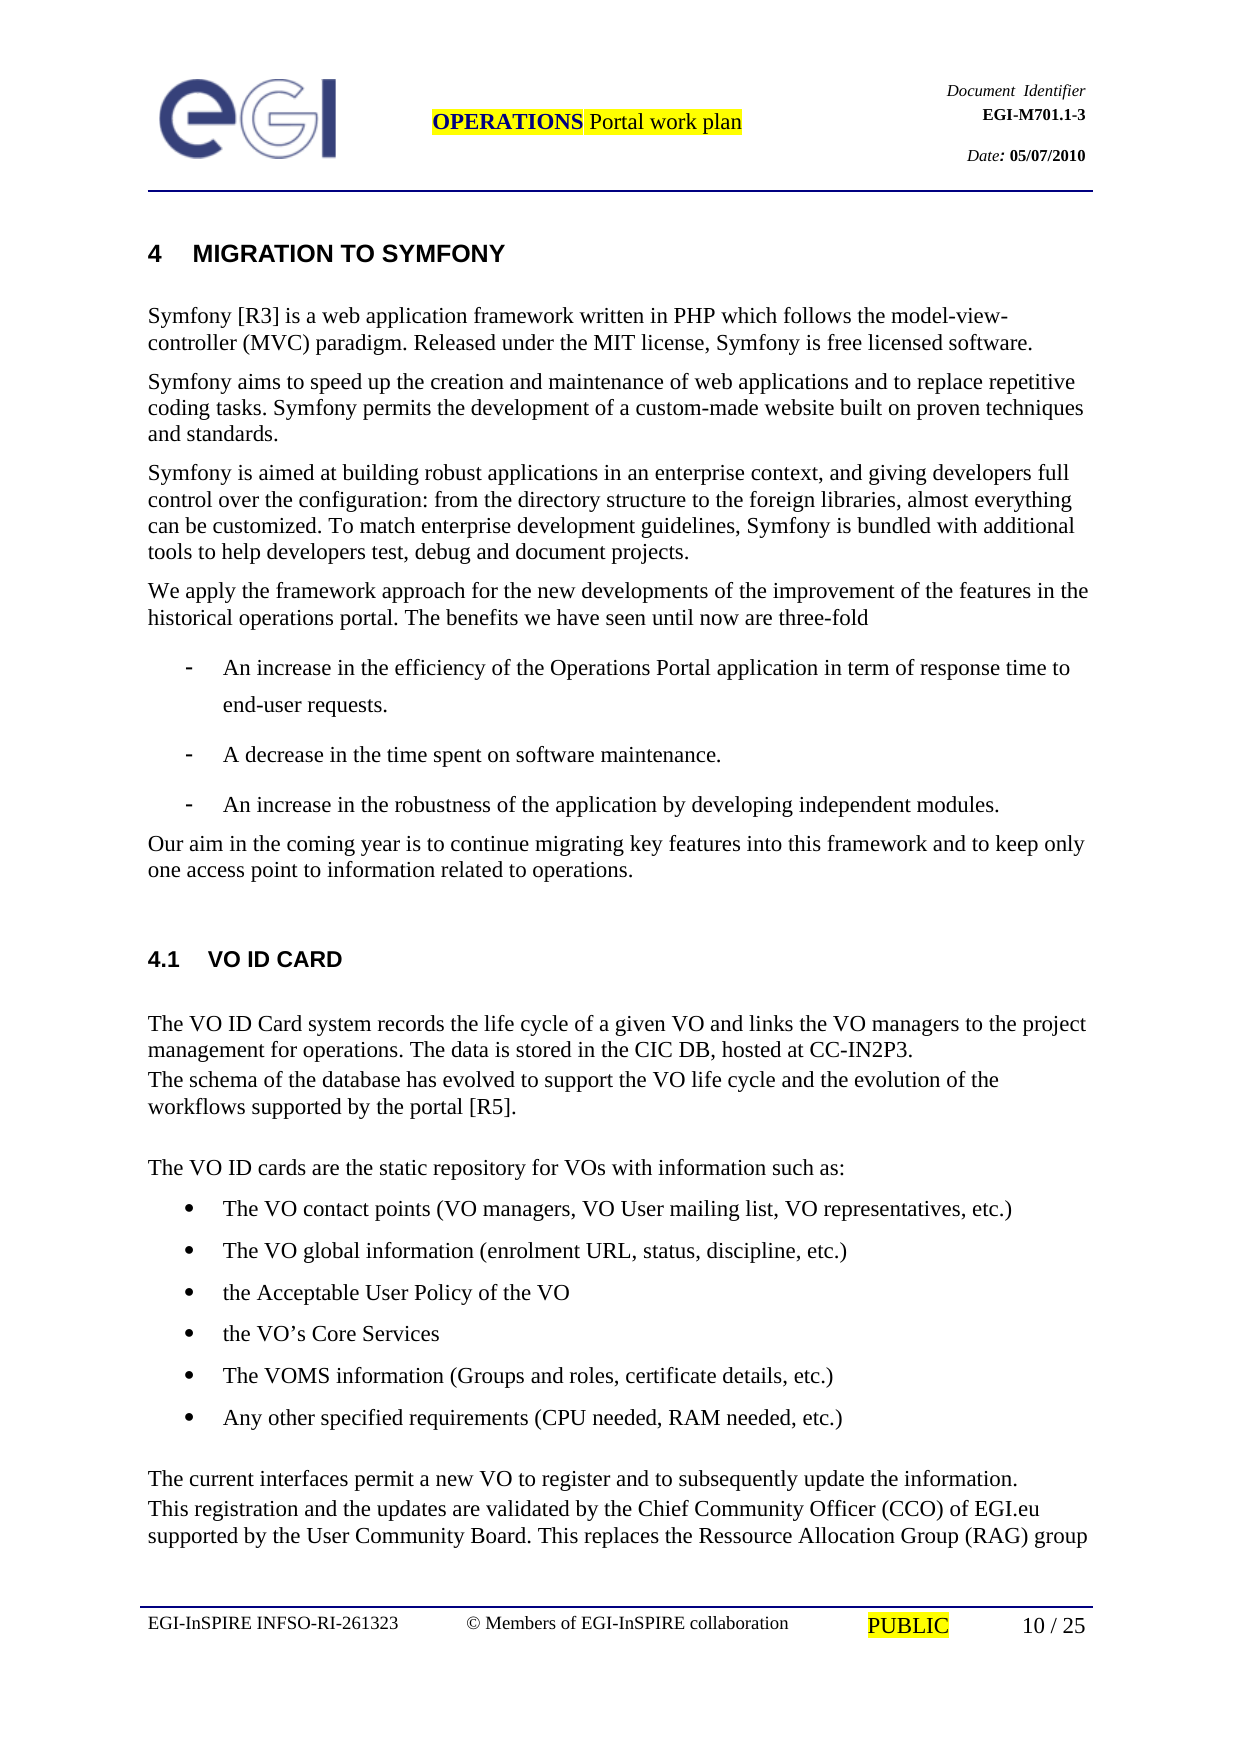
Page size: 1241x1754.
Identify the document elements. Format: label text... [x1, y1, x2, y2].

list An increase in the efficiency of the Operations Portal application in term of response time to end-user requests. [185, 642, 1093, 717]
list Any other specified requirements (CPU needed, RAM needed, etc.) [185, 1393, 1093, 1430]
subtitle Migration to SYMFONY [148, 239, 1093, 268]
list An increase in the robustness of the application by developing independent modules. [185, 780, 1093, 817]
subtitle VO Id Card [148, 946, 1093, 973]
list the Acceptable User Policy of the VO [185, 1268, 1093, 1305]
text Symfony [R3] is a web application framework written in PHP which follows the model-view-controller (MVC) paradigm. Released under the MIT license, Symfony is free licensed software. [148, 302, 1093, 355]
list A decrease in the time spent on software maintenance. [185, 730, 1093, 767]
text Symfony aims to speed up the creation and maintenance of web applications and to replace repetitive coding tasks. Symfony permits the development of a custom-made website built on proven techniques and standards. [148, 368, 1093, 447]
list The VO global information (enrolment URL, status, discipline, etc.) [185, 1226, 1093, 1263]
text Symfony is aimed at building robust applications in an enterprise context, and giving developers full control over the configuration: from the directory structure to the foreign libraries, almost everything can be customized. To match enterprise development guidelines, Symfony is bundled with additional tools to help developers test, debug and document projects. [148, 459, 1093, 565]
text We apply the framework approach for the new developments of the improvement of the features in the historical operations portal. The benefits we have seen until now are three-fold [148, 577, 1093, 630]
text The schema of the database has evolved to support the VO life cycle and the evolution of the workflows supported by the portal [R5]. [148, 1066, 1093, 1119]
list The VO contact points (VO managers, VO User mailing list, VO representatives, etc.) [185, 1184, 1093, 1222]
picture [159, 79, 336, 159]
text The VO ID cards are the static repository for VOs with information such as: [148, 1154, 1093, 1180]
text Our aim in the coming year is to continue migrating key features into this framework and to keep only one access point to information related to operations. [148, 830, 1093, 883]
list The VOMS information (Groups and roles, certificate details, etc.) [185, 1351, 1093, 1388]
text The VO ID Card system records the life cycle of a given VO and links the VO managers to the project management for operations. The data is stored in the CIC DB, hosted at CC-IN2P3. [148, 1009, 1093, 1062]
text The current interfaces permit a new VO to register and to subsequently update the information. [148, 1465, 1093, 1491]
list the VO’s Core Services [185, 1309, 1093, 1347]
